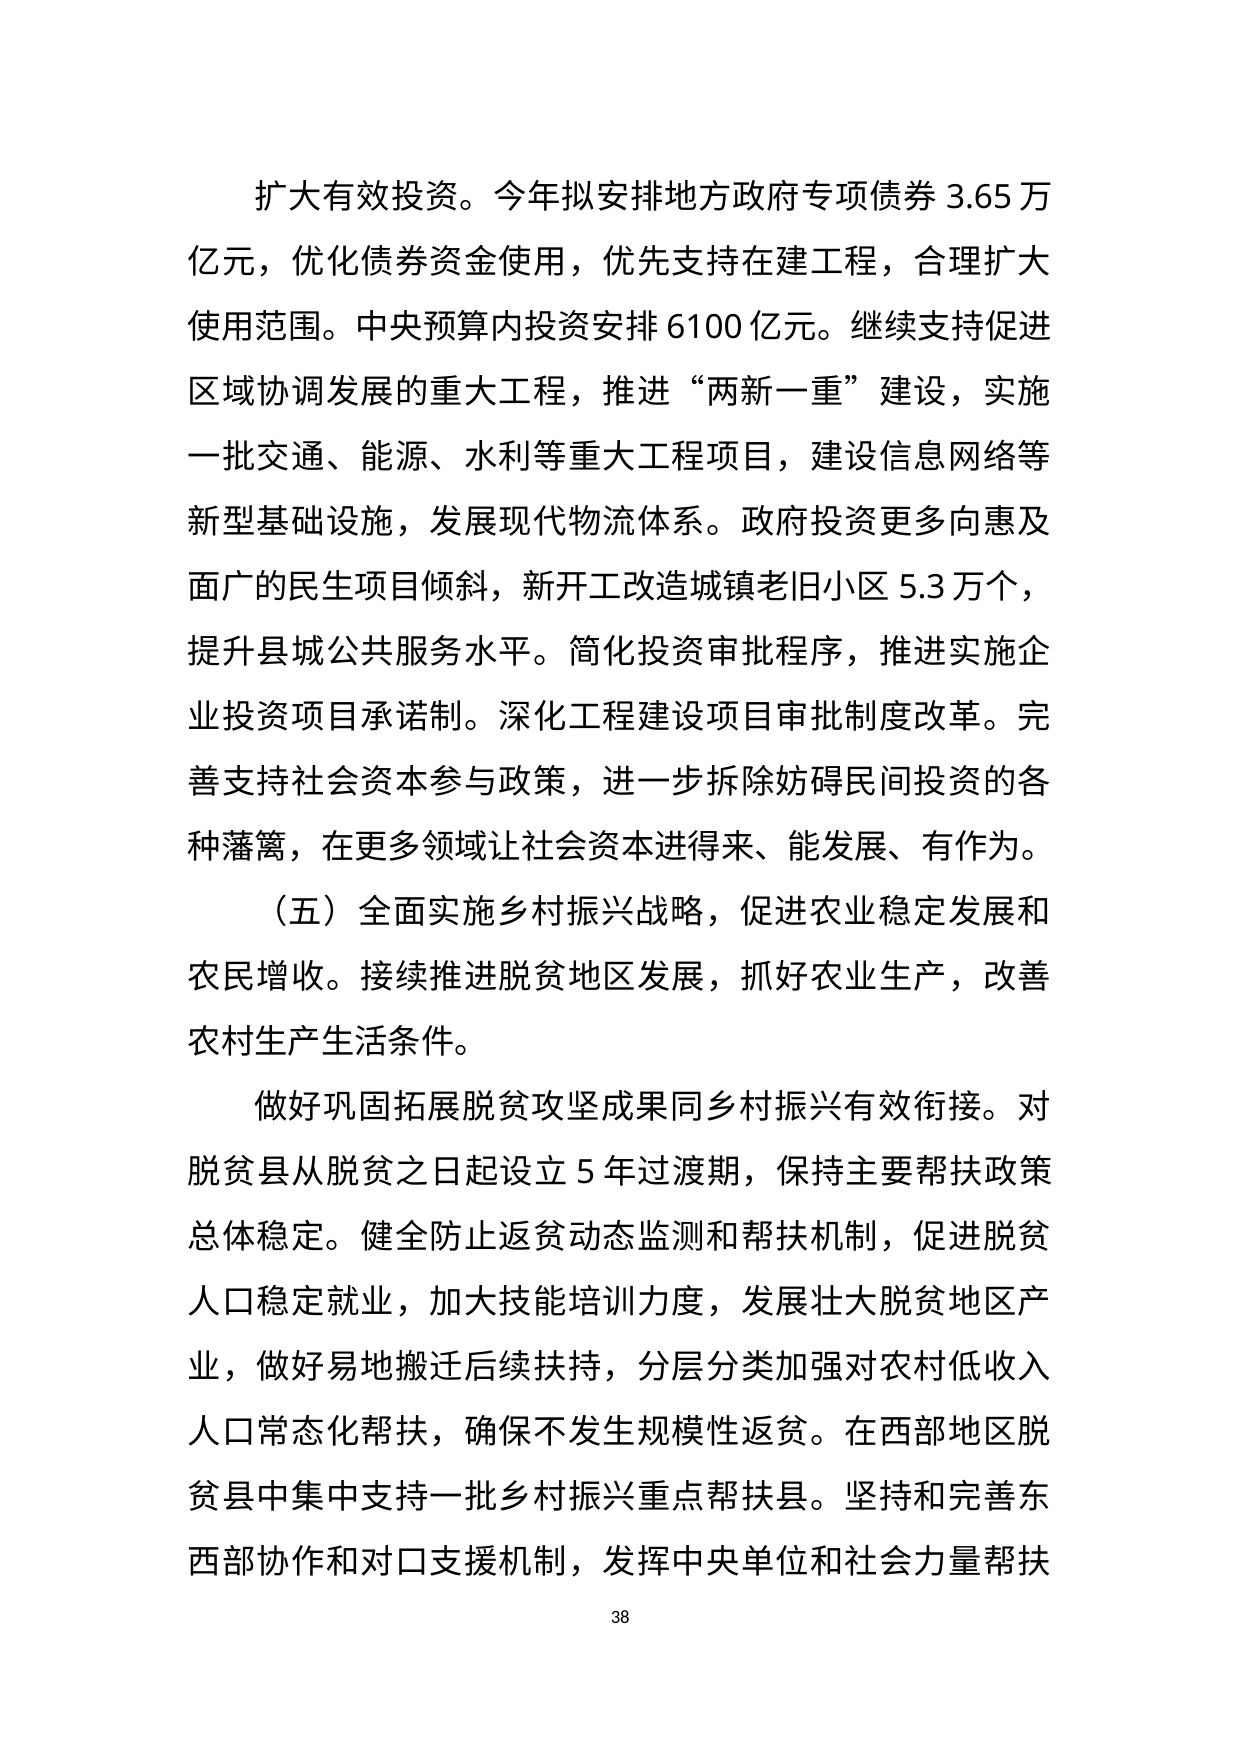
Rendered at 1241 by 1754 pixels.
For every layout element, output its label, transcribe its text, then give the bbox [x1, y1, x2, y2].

text （五）全面实施乡村振兴战略，促进农业稳定发展和农民增收。接续推进脱贫地区发展，抓好农业生产，改善农村生产生活条件。 [187, 877, 1053, 1072]
text 扩大有效投资。今年拟安排地方政府专项债券3.65万亿元，优化债券资金使用，优先支持在建工程，合理扩大使用范围。中央预算内投资安排6100亿元。继续支持促进区域协调发展的重大工程，推进“两新一重”建设，实施一批交通、能源、水利等重大工程项目，建设信息网络等新型基础设施，发展现代物流体系。政府投资更多向惠及面广的民生项目倾斜，新开工改造城镇老旧小区5.3万个，提升县城公共服务水平。简化投资审批程序，推进实施企业投资项目承诺制。深化工程建设项目审批制度改革。完善支持社会资本参与政策，进一步拆除妨碍民间投资的各种藩篱，在更多领域让社会资本进得来、能发展、有作为。 [187, 162, 1053, 877]
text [187, 1072, 1053, 1592]
